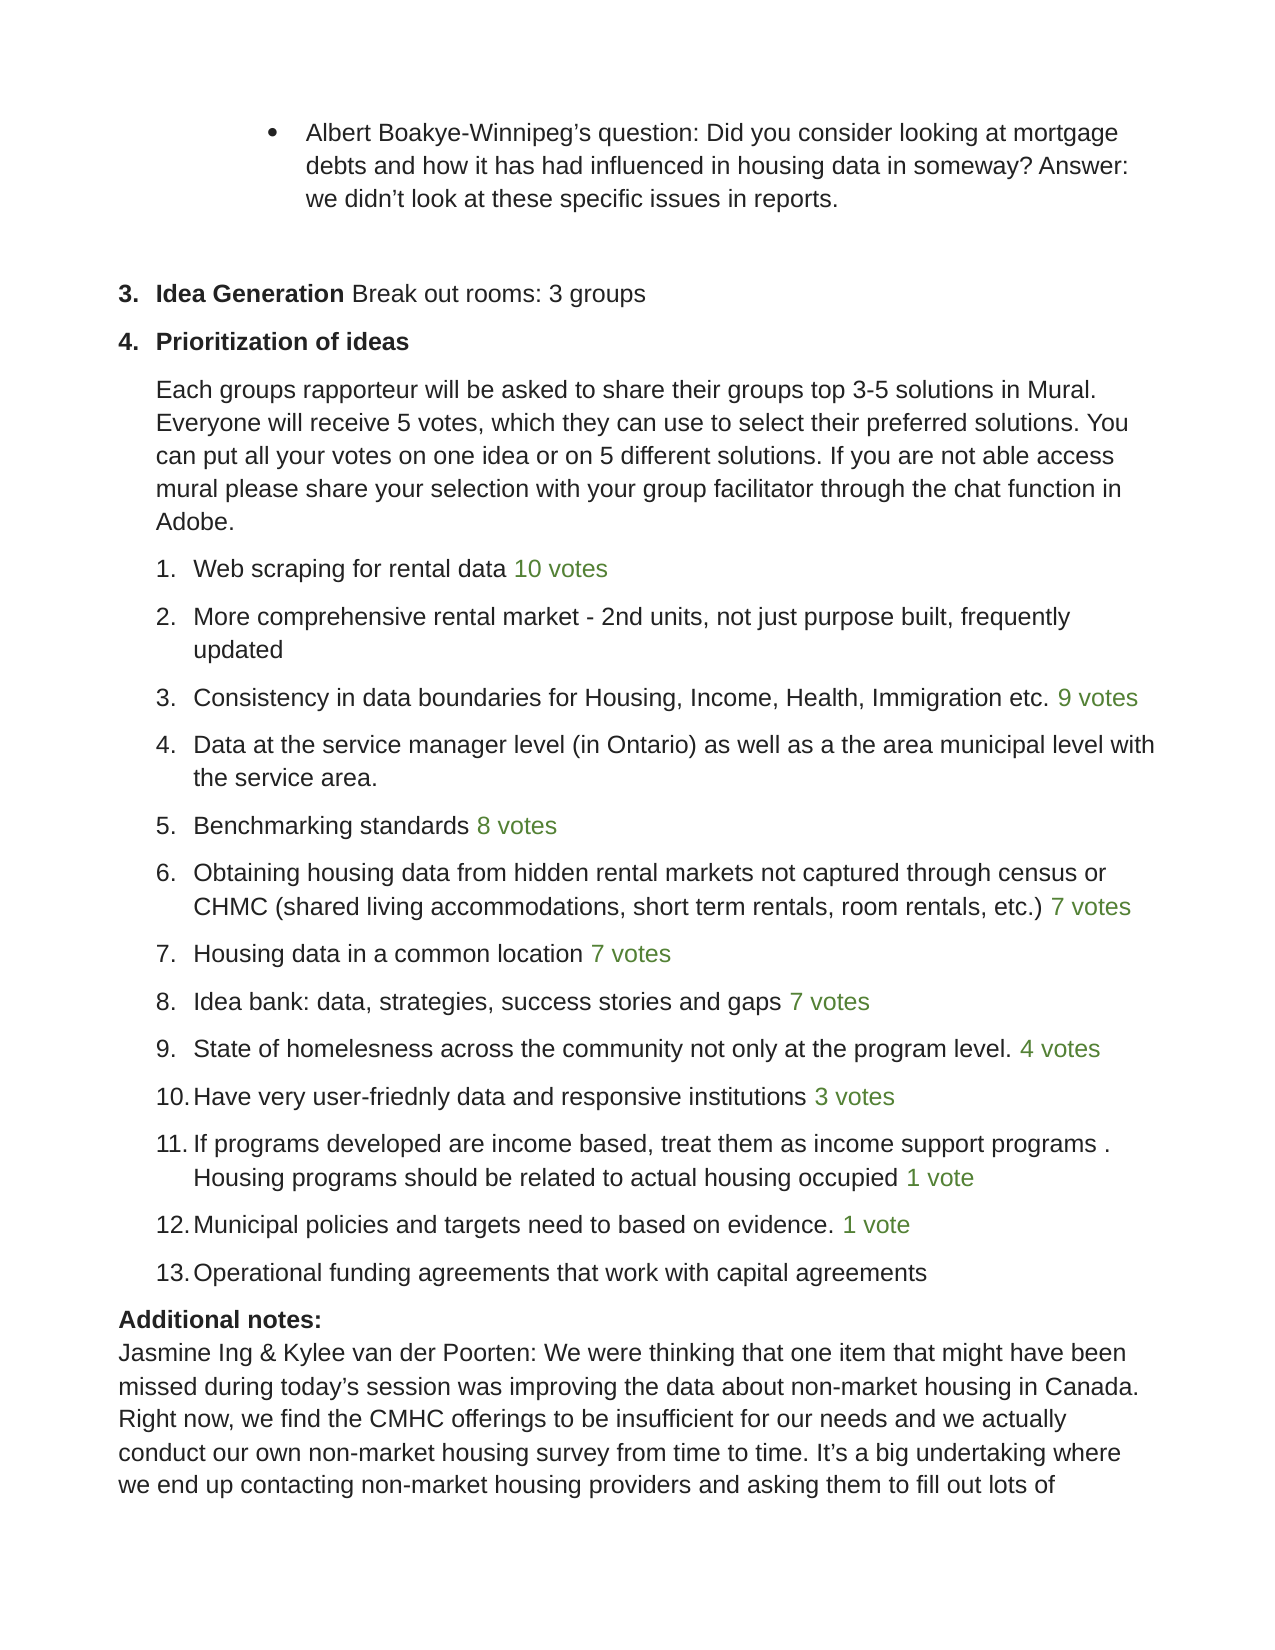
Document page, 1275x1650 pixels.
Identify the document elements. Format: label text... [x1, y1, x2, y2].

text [118, 1305, 1157, 1499]
list Benchmarking standards 8 votes [156, 811, 1157, 839]
list Municipal policies and targets need to based on evidence. 1 vote [156, 1210, 1157, 1239]
list Idea Generation Break out rooms: 3 groups [118, 279, 1157, 308]
list Obtaining housing data from hidden rental markets not captured through census or CHMC (shared living accommodations, short term rentals, room rentals, etc.) 7 votes [156, 858, 1157, 920]
list Consistency in data boundaries for Housing, Income, Health, Immigration etc. 9 votes [156, 683, 1157, 711]
list If programs developed are income based, treat them as income support programs . Housing programs should be related to actual housing occupied 1 vote [156, 1129, 1157, 1191]
list Idea bank: data, strategies, success stories and gaps 7 votes [156, 987, 1157, 1015]
list Have very user-friednly data and responsive institutions 3 votes [156, 1082, 1157, 1111]
list Operational funding agreements that work with capital agreements [156, 1258, 1157, 1286]
list Data at the service manager level (in Ontario) as well as a the area municipal level with the service area. [156, 730, 1157, 792]
list Prioritization of ideas [118, 327, 1157, 356]
list State of homelesness across the community not only at the program level. 4 votes [156, 1034, 1157, 1063]
list More comprehensive rental market - 2nd units, not just purpose built, frequently updated [156, 602, 1157, 664]
list Housing data in a common location 7 votes [156, 939, 1157, 968]
list Albert Boakye-Winnipeg’s question: Did you consider looking at mortgage debts and how it has had influenced in housing data in someway? Answer: we didn’t look at these specific issues in reports. [268, 118, 1157, 213]
list Web scraping for rental data 10 votes [156, 554, 1157, 583]
text Each groups rapporteur will be asked to share their groups top 3-5 solutions in Mural. Everyone will receive 5 votes, which they can use to select their preferred solutions. You can put all your votes on one idea or on 5 different solutions. If you are not able access mural please share your selection with your group facilitator through the chat function in Adobe. [156, 375, 1157, 536]
